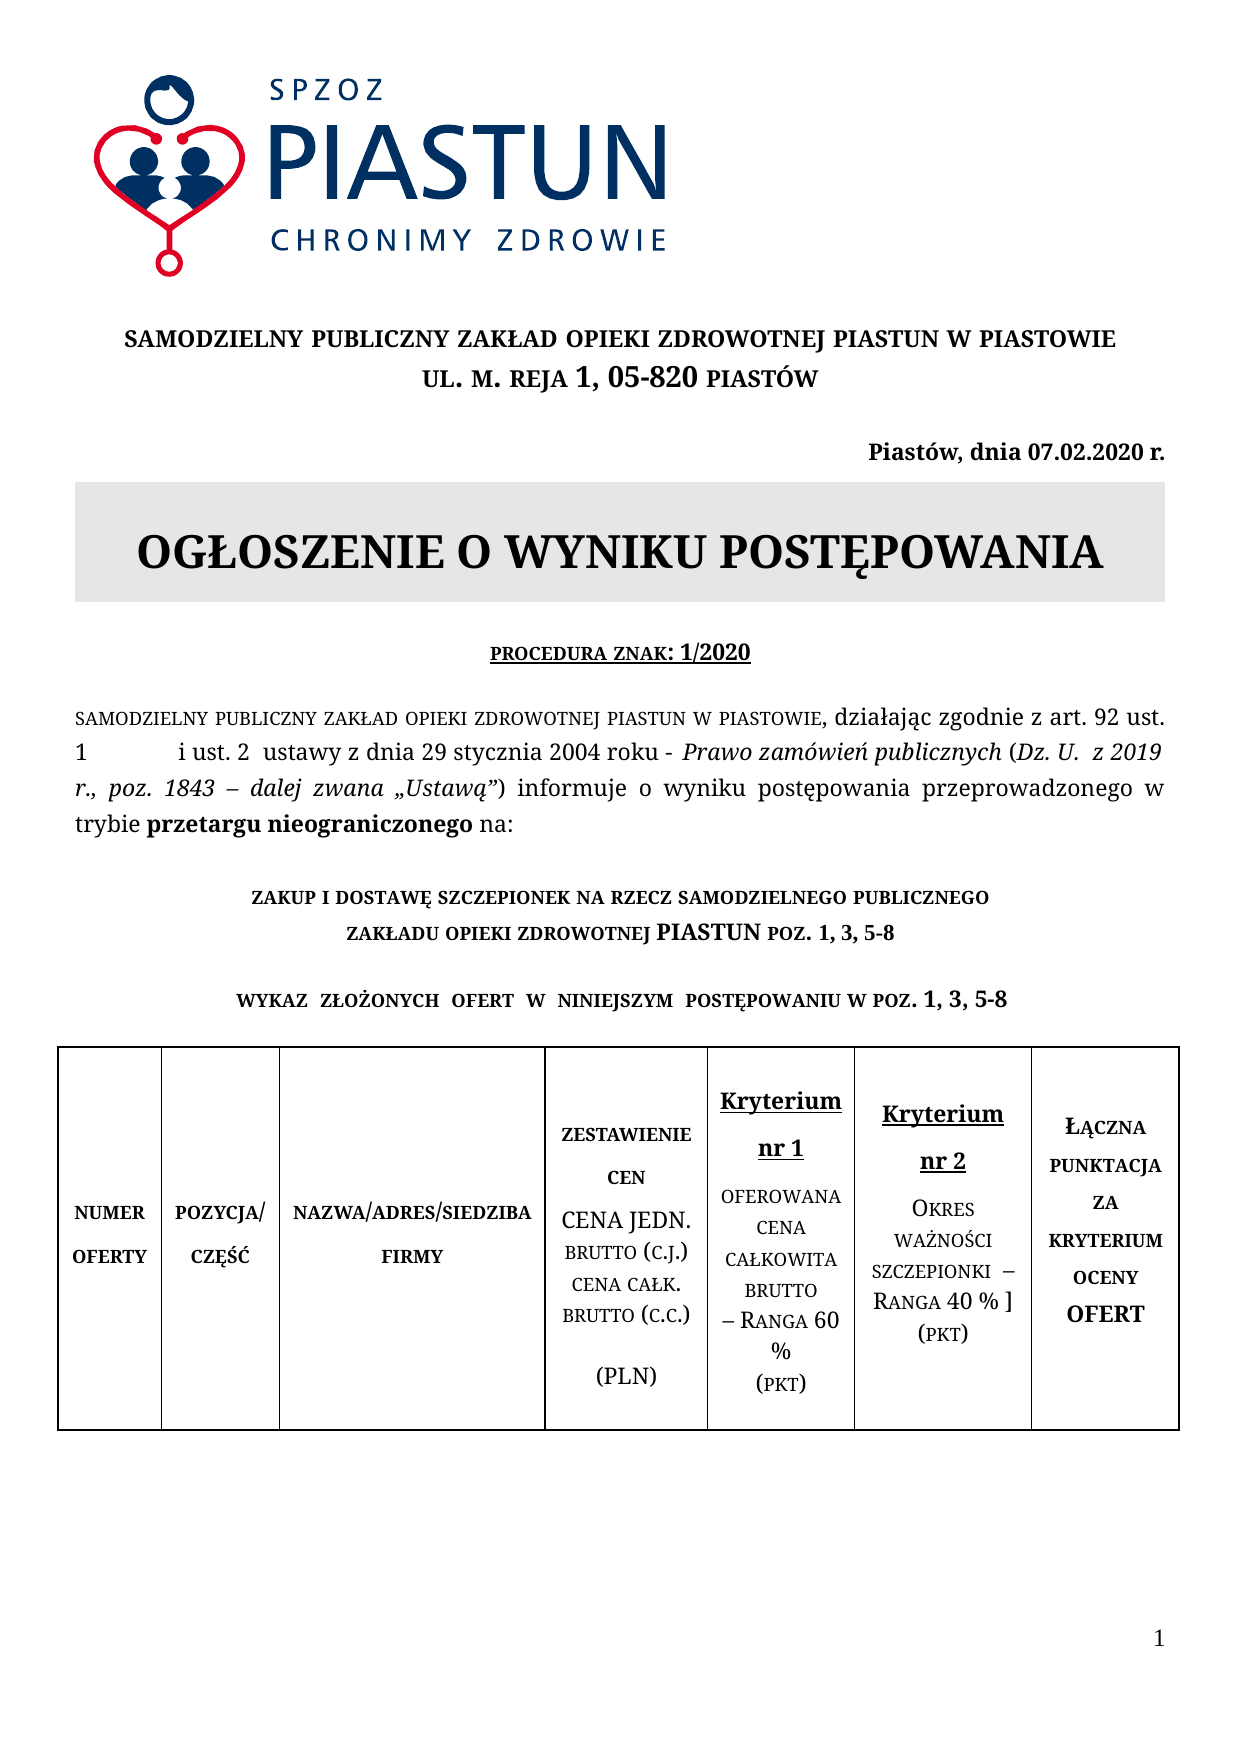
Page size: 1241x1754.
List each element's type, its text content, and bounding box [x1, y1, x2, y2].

table_header Łączna punktacja za kryterium oceny OFERT [1032, 1048, 1178, 1429]
text samodzielny publiczny zakład opieki zdrowotnej piastun w piastowie, działając zgodnie z art. 92 ust. 1 i ust. 2 ustawy z dnia 29 stycznia 2004 roku - Prawo zamówień publicznych (Dz. U. z 2019 r., poz. 1843 – dalej zwana „Ustawą”) informuje o wyniku postępowania przeprowadzonego w trybie przetargu nieograniczonego na: [75, 700, 1165, 839]
title samodzielny publiczny zakład opieki zdrowotnej piastun w piastowie [75, 317, 1165, 356]
text wykaz złożonych ofert w niniejszym postępowaniu w poz. 1, 3, 5-8 [75, 983, 1168, 1014]
table_header Kryterium nr 1 oferowana cena całkowita brutto – Ranga 60 % (pkt) [708, 1048, 854, 1429]
table_header pozycja/część [162, 1048, 279, 1429]
text Piastów, dnia 07.02.2020 r. [812, 436, 1165, 467]
table_header nazwa/adres/siedziba firmy [280, 1048, 544, 1429]
subtitle procedura znak: 1/2020 [75, 636, 1165, 667]
table_header Kryterium nr 2 Okres ważności szczepionki – Ranga 40 % ] (pkt) [855, 1048, 1031, 1429]
table_header zestawienie cen CENA JEDN. brutto (c.j.) cena całk. brutto (c.c.) (PLN) [546, 1048, 707, 1429]
table_header numer oferty [59, 1048, 161, 1429]
subtitle ogłoszenie o wyniku postępowania [75, 519, 1165, 582]
text ul. m. reja 1, 05-820 piastów [75, 356, 1165, 396]
text zakup i dostawę szczepionek na rzecz samodzielnego publicznego zakładu opieki zdrowotnej PIASTUN poz. 1, 3, 5-8 [75, 880, 1165, 947]
